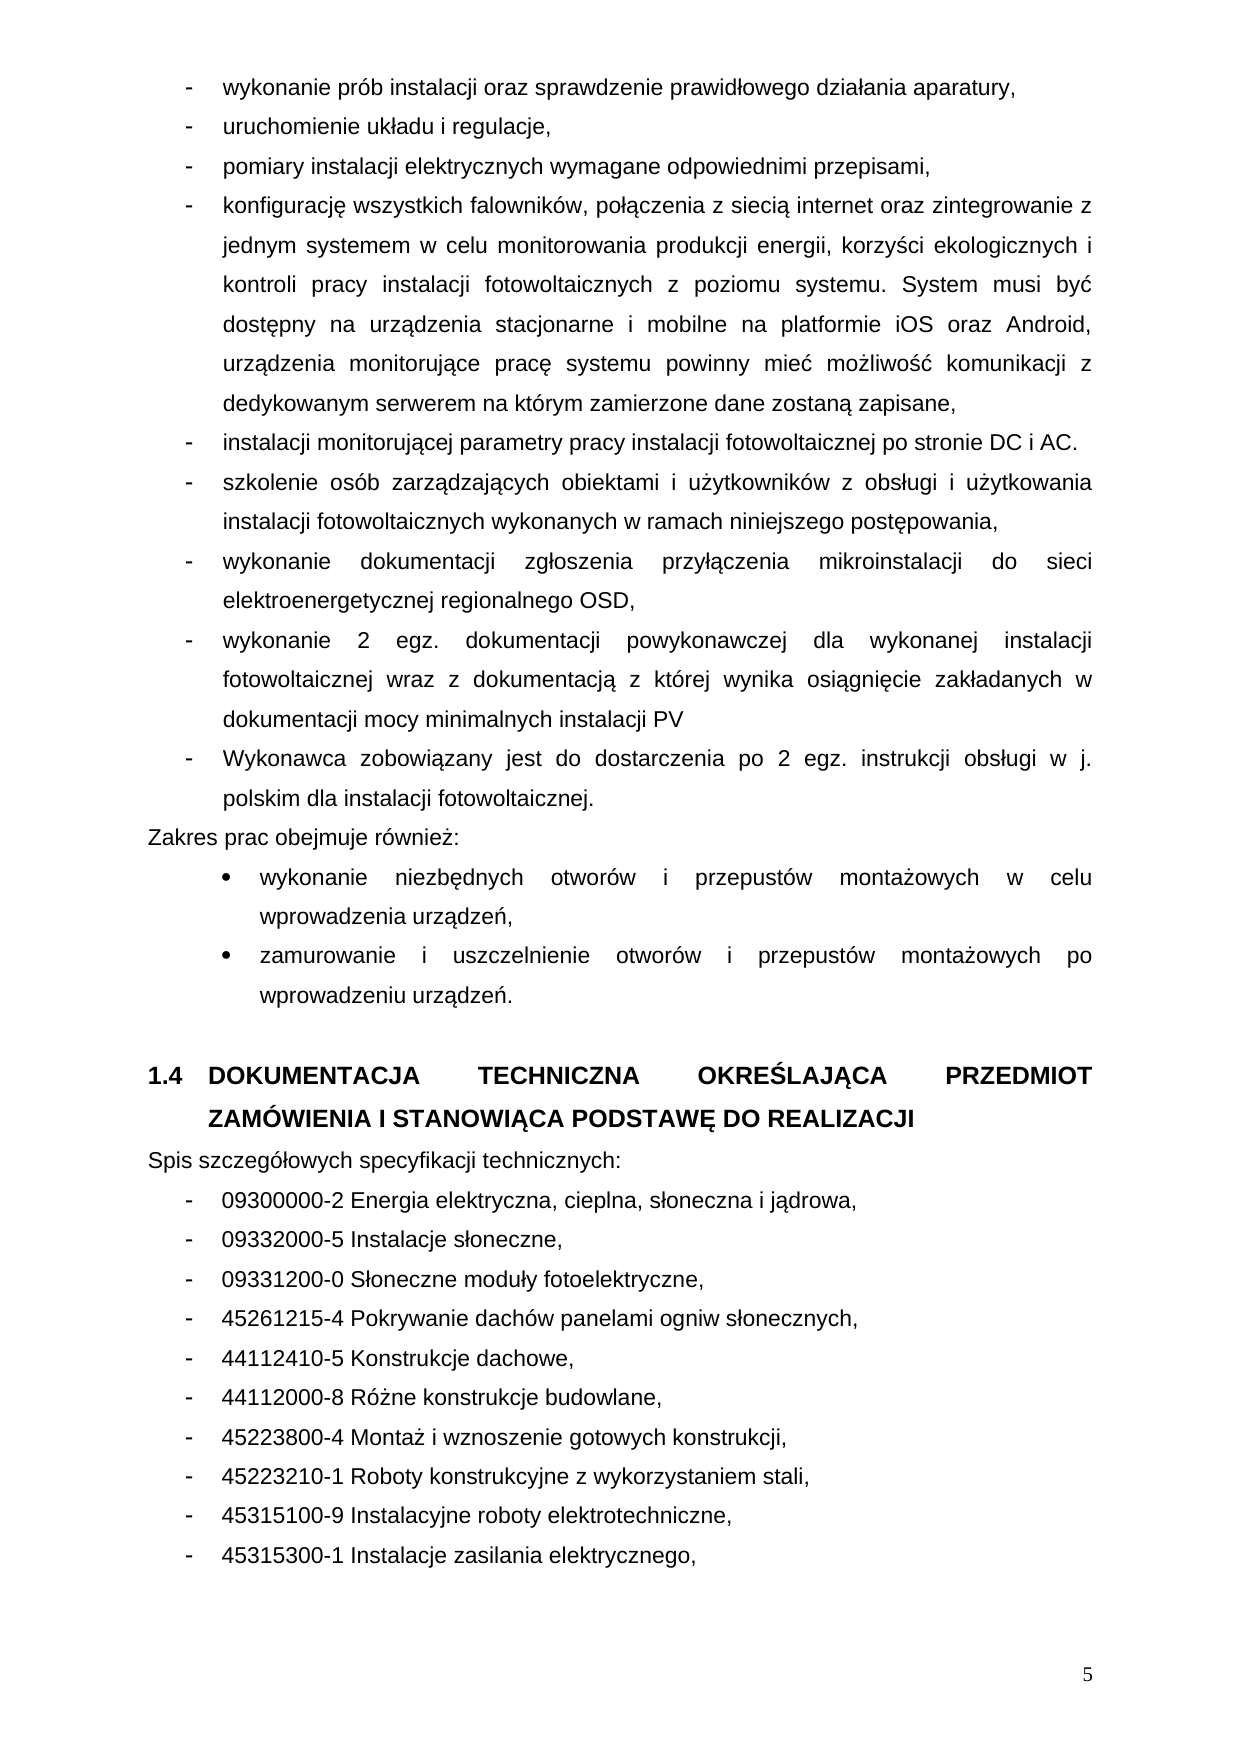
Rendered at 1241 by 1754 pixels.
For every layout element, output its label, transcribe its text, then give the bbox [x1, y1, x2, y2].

list szkolenie osób zarządzających obiektami i użytkowników z obsługi i użytkowania instalacji fotowoltaicznych wykonanych w ramach niniejszego postępowania, [185, 469, 1093, 534]
list 45223800-4 Montaż i wznoszenie gotowych konstrukcji, [185, 1423, 1093, 1450]
list 44112000-8 Różne konstrukcje budowlane, [185, 1384, 1093, 1410]
list 45261215-4 Pokrywanie dachów panelami ogniw słonecznych, [185, 1305, 1093, 1331]
list Wykonawca zobowiązany jest do dostarczenia po 2 egz. instrukcji obsługi w j. polskim dla instalacji fotowoltaicznej. [185, 745, 1093, 811]
list 09300000-2 Energia elektryczna, cieplna, słoneczna i jądrowa, [185, 1187, 1093, 1213]
list konfigurację wszystkich falowników, połączenia z siecią internet oraz zintegrowanie z jednym systemem w celu monitorowania produkcji energii, korzyści ekologicznych i kontroli pracy instalacji fotowoltaicznych z poziomu systemu. System musi być dostępny na urządzenia stacjonarne i mobilne na platformie iOS oraz Android, urządzenia monitorujące pracę systemu powinny mieć możliwość komunikacji z dedykowanym serwerem na którym zamierzone dane zostaną zapisane, [185, 192, 1093, 416]
list 45315300-1 Instalacje zasilania elektrycznego, [185, 1542, 1093, 1568]
list 09332000-5 Instalacje słoneczne, [185, 1226, 1093, 1252]
list wykonanie niezbędnych otworów i przepustów montażowych w celu wprowadzenia urządzeń, [222, 863, 1093, 929]
text Zakres prac obejmuje również: [148, 824, 1093, 850]
list 09331200-0 Słoneczne moduły fotoelektryczne, [185, 1266, 1093, 1292]
list wykonanie 2 egz. dokumentacji powykonawczej dla wykonanej instalacji fotowoltaicznej wraz z dokumentacją z której wynika osiągnięcie zakładanych w dokumentacji mocy minimalnych instalacji PV [185, 627, 1093, 732]
list wykonanie prób instalacji oraz sprawdzenie prawidłowego działania aparatury, [185, 74, 1093, 100]
list instalacji monitorującej parametry pracy instalacji fotowoltaicznej po stronie DC i AC. [185, 429, 1093, 456]
list wykonanie dokumentacji zgłoszenia przyłączenia mikroinstalacji do sieci elektroenergetycznej regionalnego OSD, [185, 548, 1093, 613]
list 44112410-5 Konstrukcje dachowe, [185, 1344, 1093, 1371]
list 45315100-9 Instalacyjne roboty elektrotechniczne, [185, 1502, 1093, 1529]
list zamurowanie i uszczelnienie otworów i przepustów montażowych po wprowadzeniu urządzeń. [222, 942, 1093, 1008]
list pomiary instalacji elektrycznych wymagane odpowiednimi przepisami, [185, 153, 1093, 179]
list uruchomienie układu i regulacje, [185, 113, 1093, 140]
list 45223210-1 Roboty konstrukcyjne z wykorzystaniem stali, [185, 1463, 1093, 1489]
subtitle DOKUMENTACJA TECHNICZNA OKREŚLAJĄCA PRZEDMIOT ZAMÓWIENIA I STANOWIĄCA PODSTAWĘ DO REALIZACJI [148, 1061, 1093, 1133]
text Spis szczegółowych specyfikacji technicznych: [148, 1147, 1093, 1173]
